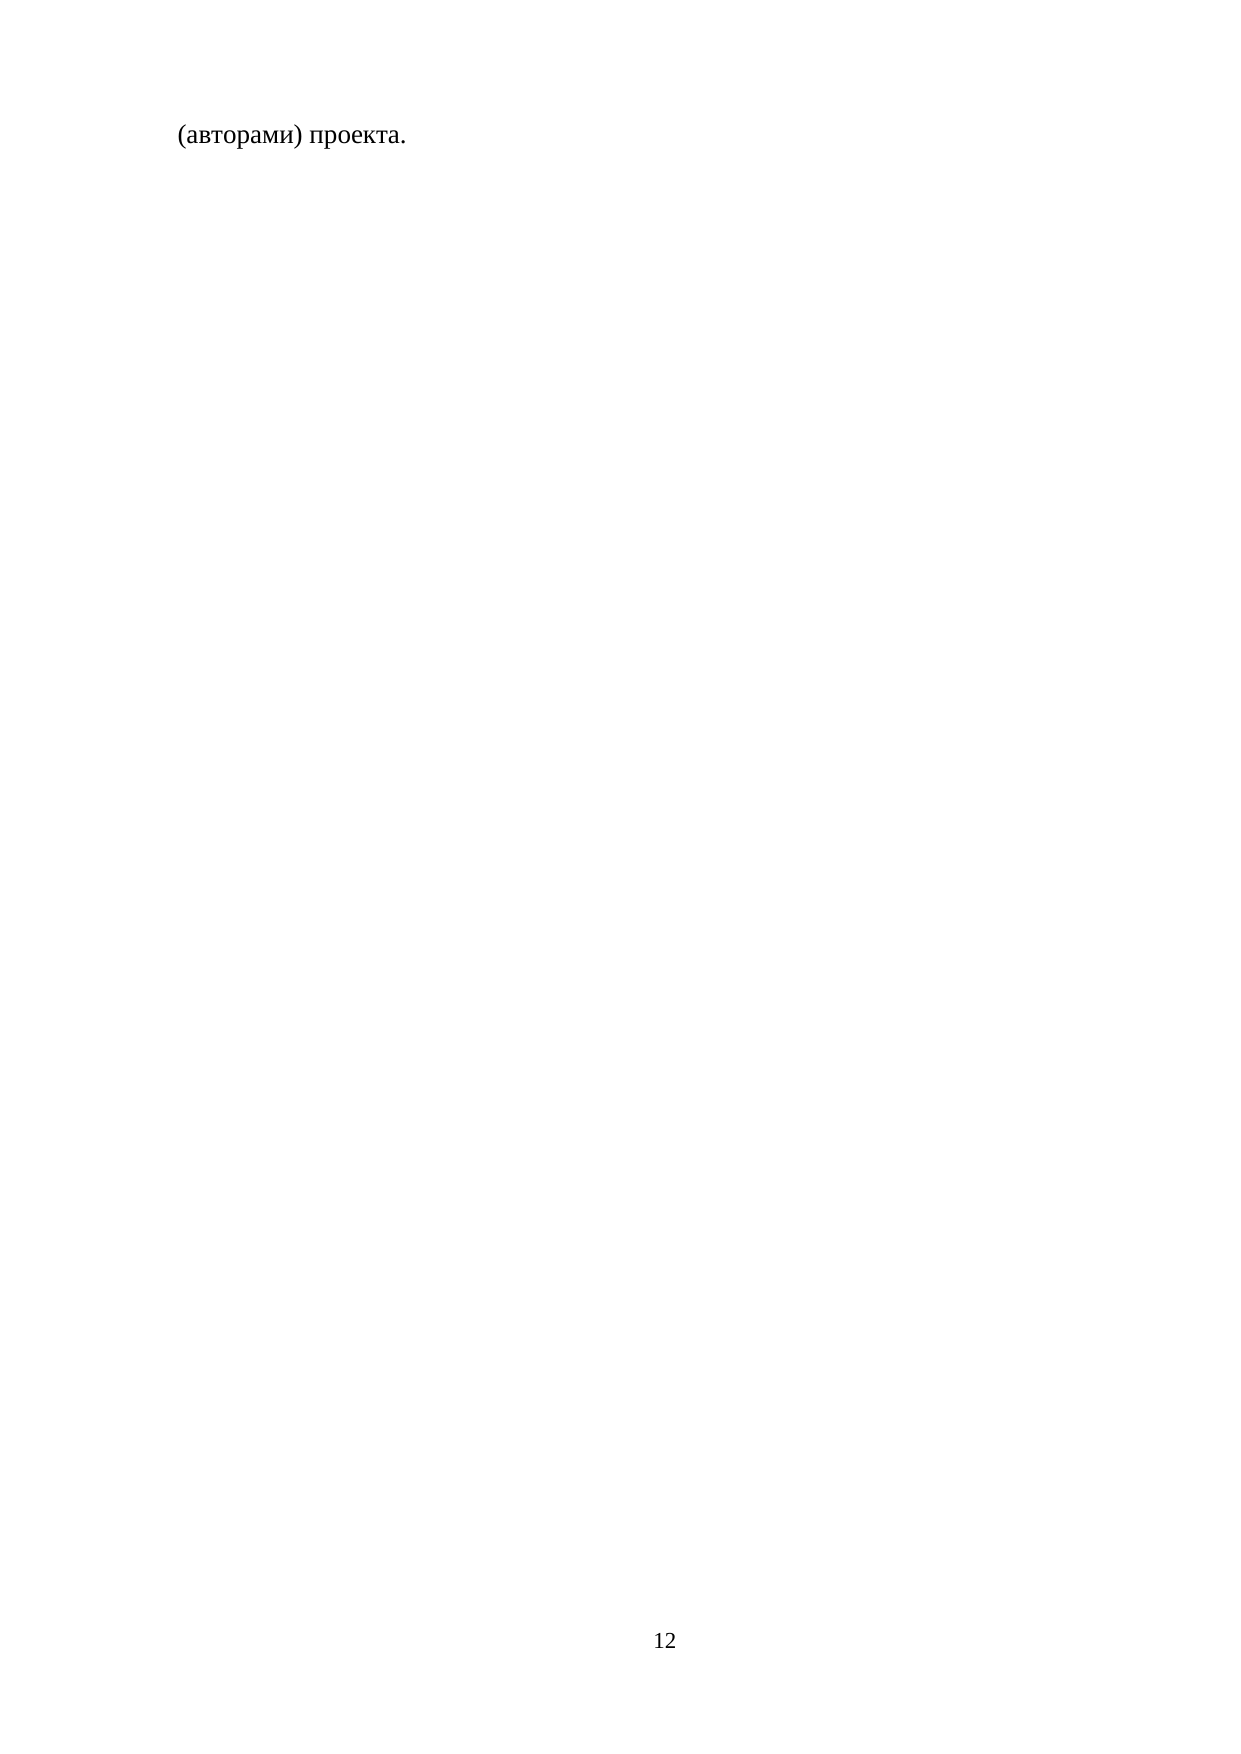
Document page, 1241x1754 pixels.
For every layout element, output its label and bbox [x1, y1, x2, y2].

list [177, 118, 1093, 149]
